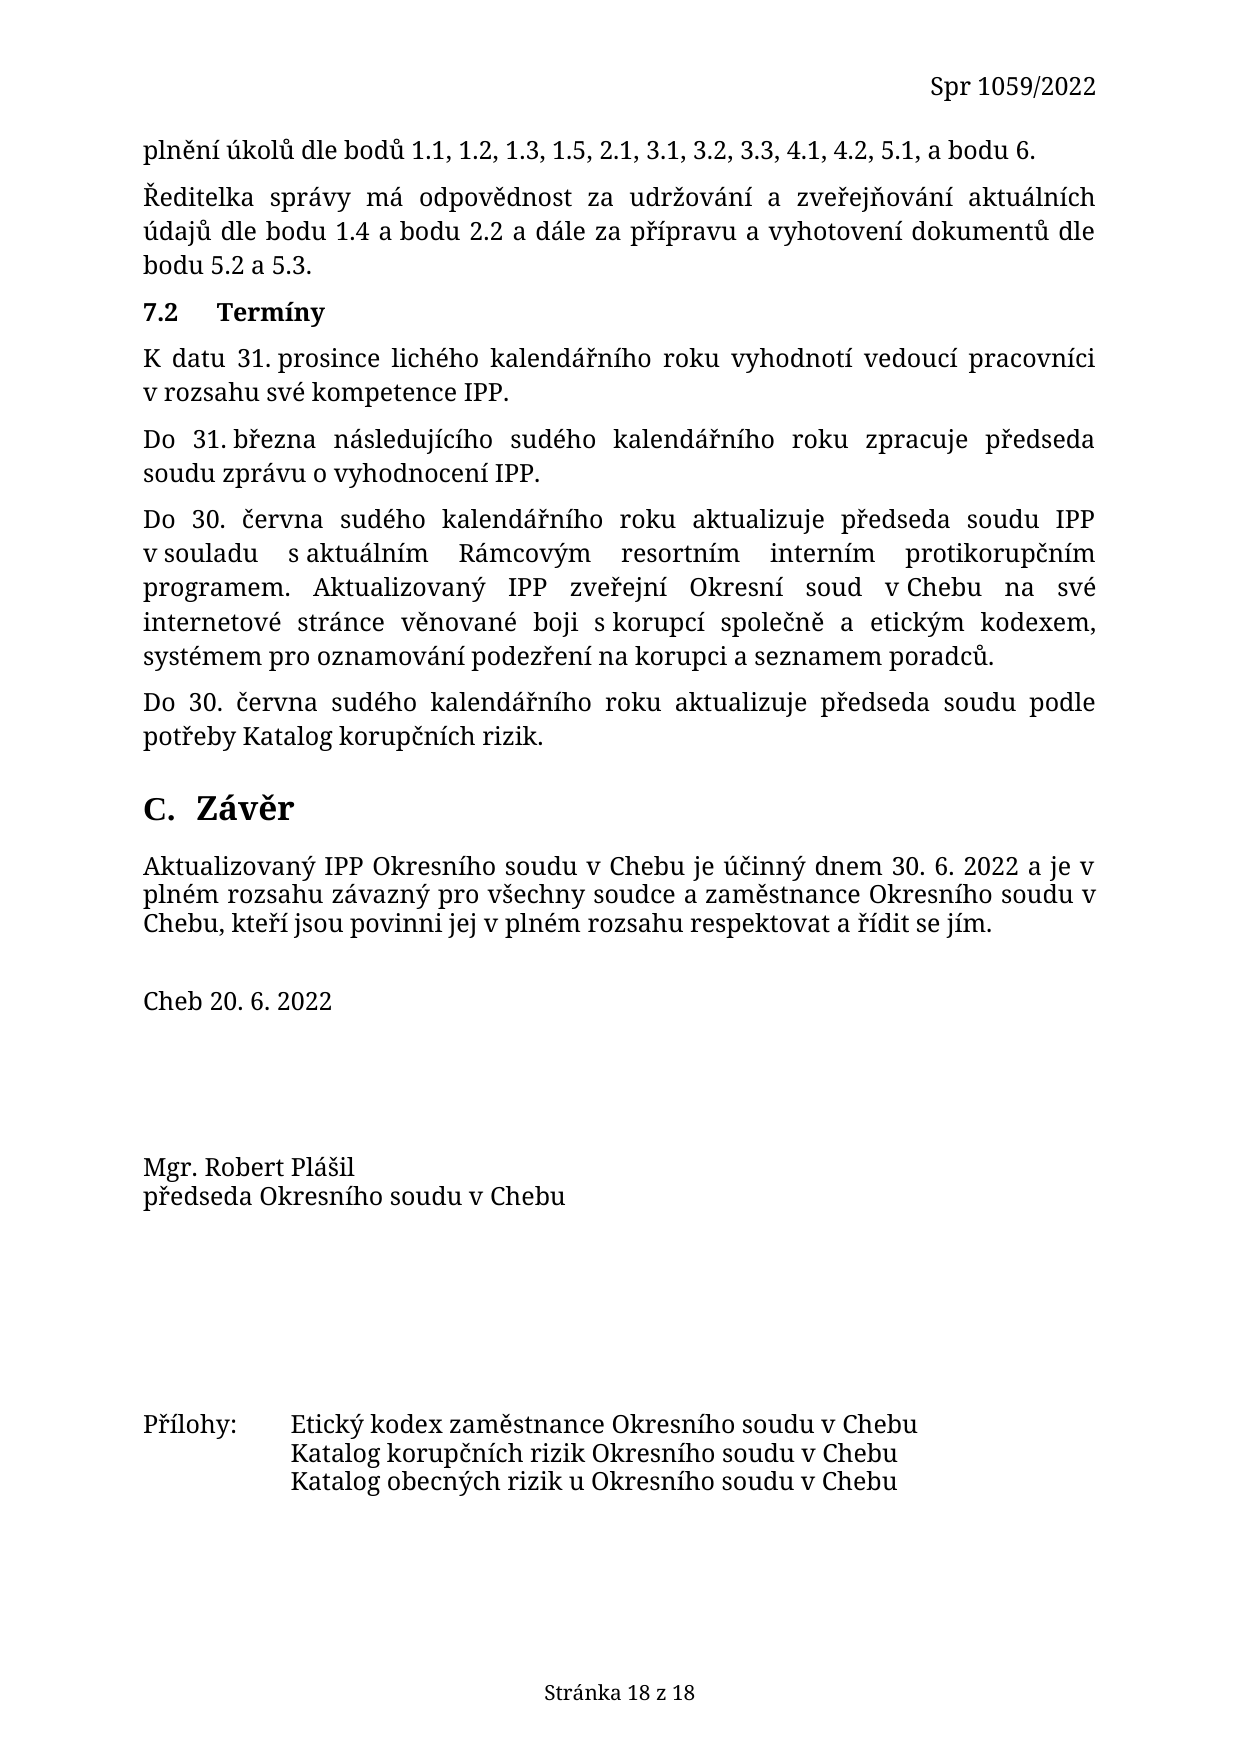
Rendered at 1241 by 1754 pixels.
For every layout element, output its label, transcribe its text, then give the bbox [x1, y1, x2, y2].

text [143, 133, 1096, 167]
text K datu 31. prosince lichého kalendářního roku vyhodnotí vedoucí pracovníci v rozsahu své kompetence IPP. [143, 341, 1096, 409]
text předseda Okresního soudu v Chebu [143, 1182, 1096, 1211]
text Do 30. června sudého kalendářního roku aktualizuje předseda soudu IPP v souladu s aktuálním Rámcovým resortním interním protikorupčním programem. Aktualizovaný IPP zveřejní Okresní soud v Chebu na své internetové stránce věnované boji s korupcí společně a etickým kodexem, systémem pro oznamování podezření na korupci a seznamem poradců. [143, 502, 1096, 672]
text Mgr. Robert Plášil [143, 1154, 1096, 1182]
text Do 30. června sudého kalendářního roku aktualizuje předseda soudu podle potřeby Katalog korupčních rizik. [143, 685, 1096, 753]
text Ředitelka správy má odpovědnost za udržování a zveřejňování aktuálních údajů dle bodu 1.4 a bodu 2.2 a dále za přípravu a vyhotovení dokumentů dle bodu 5.2 a 5.3. [143, 179, 1096, 282]
text Přílohy: Etický kodex zaměstnance Okresního soudu v Chebu [143, 1411, 1096, 1439]
text Do 31. března následujícího sudého kalendářního roku zpracuje předseda soudu zprávu o vyhodnocení IPP. [143, 421, 1096, 489]
list Závěr [143, 790, 1096, 827]
text Cheb 20. 6. 2022 [143, 988, 1096, 1016]
text Aktualizovaný IPP Okresního soudu v Chebu je účinný dnem 30. 6. 2022 a je v plném rozsahu závazný pro všechny soudce a zaměstnance Okresního soudu v Chebu, kteří jsou povinni jej v plném rozsahu respektovat a řídit se jím. [143, 852, 1096, 938]
text Katalog obecných rizik u Okresního soudu v Chebu [143, 1468, 1096, 1496]
text Katalog korupčních rizik Okresního soudu v Chebu [143, 1439, 1096, 1468]
text 7.2 Termíny [143, 294, 1096, 328]
